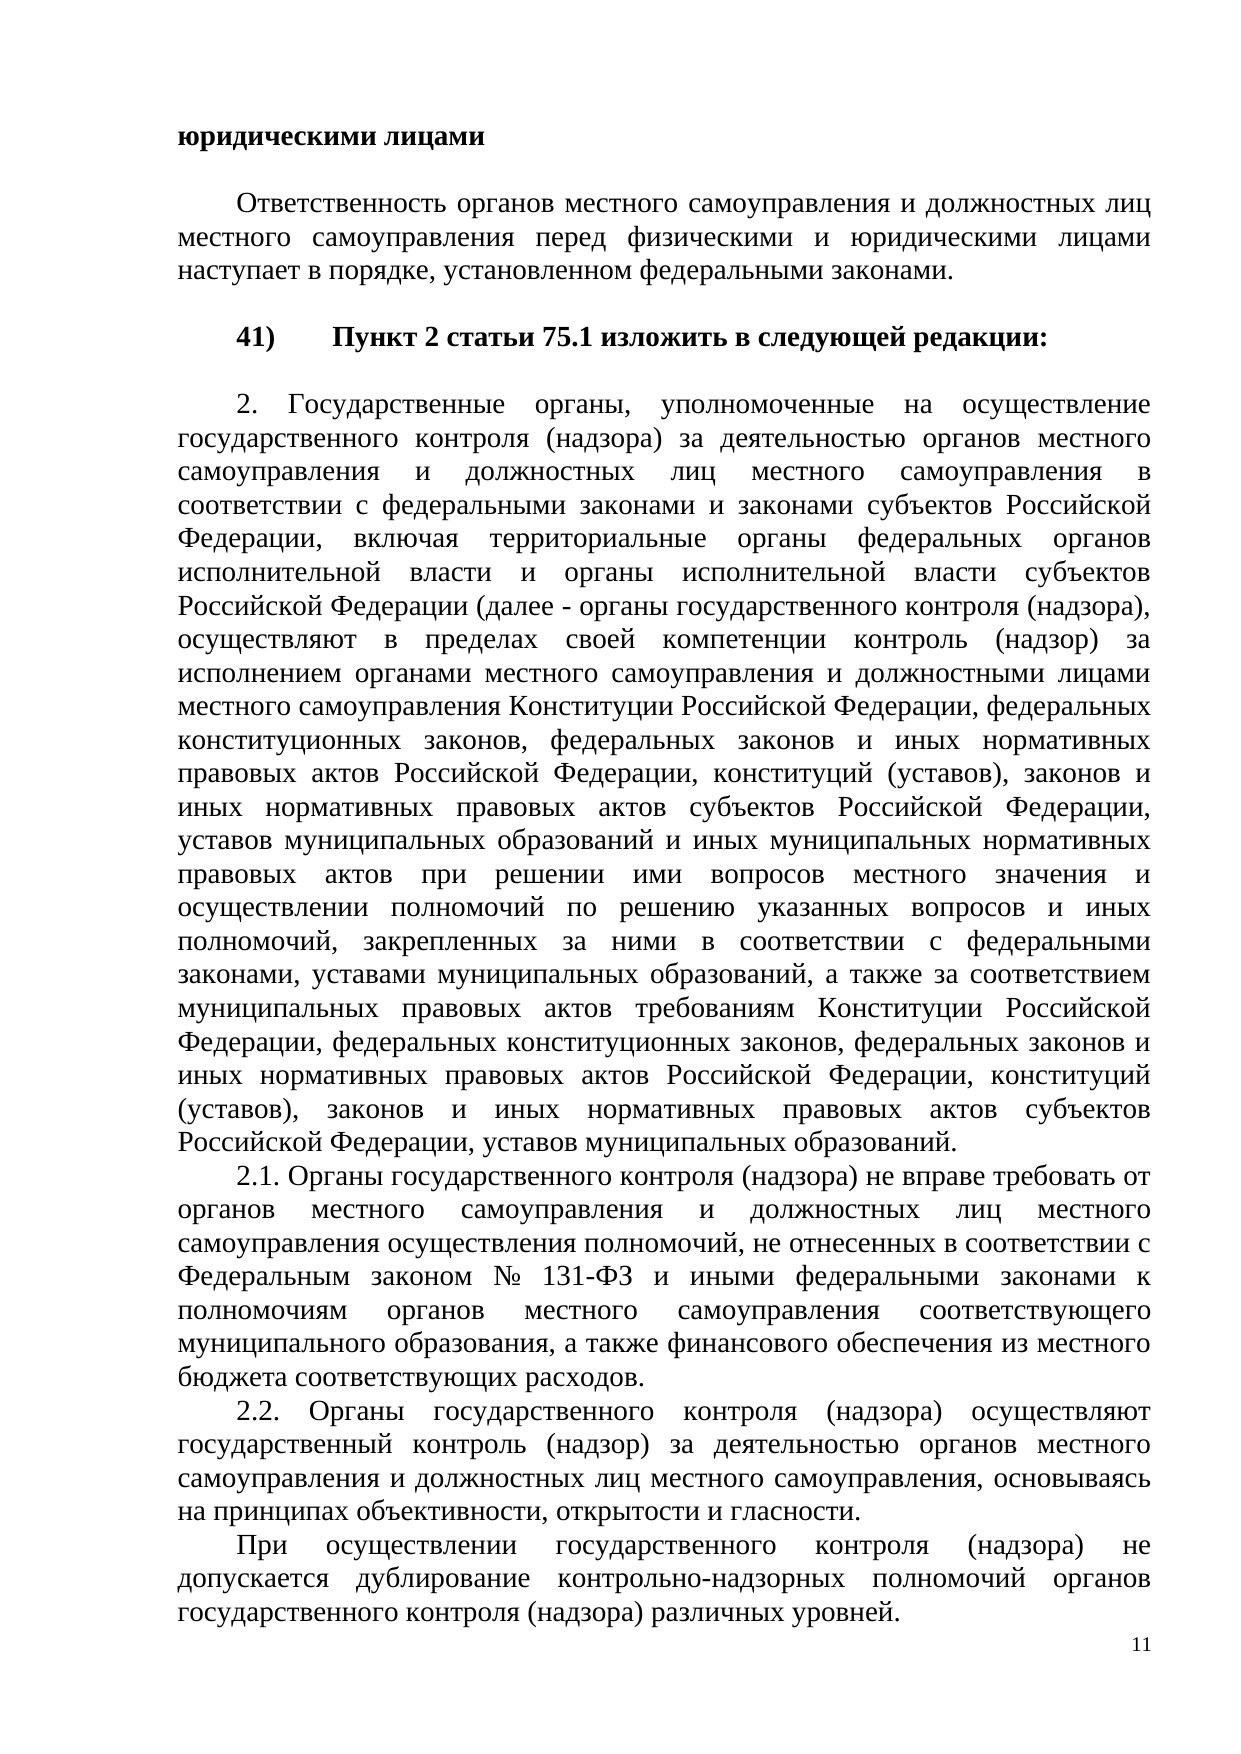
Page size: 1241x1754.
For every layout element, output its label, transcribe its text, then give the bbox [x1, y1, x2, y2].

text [177, 118, 1152, 152]
list Пункт 2 статьи 75.1 изложить в следующей редакции: [177, 319, 1152, 353]
text Ответственность органов местного самоуправления и должностных лиц местного самоуправления перед физическими и юридическими лицами наступает в порядке, установленном федеральными законами. [177, 185, 1152, 286]
text 2.1. Органы государственного контроля (надзора) не вправе требовать от органов местного самоуправления и должностных лиц местного самоуправления осуществления полномочий, не отнесенных в соответствии с Федеральным законом № 131-ФЗ и иными федеральными законами к полномочиям органов местного самоуправления соответствующего муниципального образования, а также финансового обеспечения из местного бюджета соответствующих расходов. [177, 1158, 1152, 1393]
text 2. Государственные органы, уполномоченные на осуществление государственного контроля (надзора) за деятельностью органов местного самоуправления и должностных лиц местного самоуправления в соответствии с федеральными законами и законами субъектов Российской Федерации, включая территориальные органы федеральных органов исполнительной власти и органы исполнительной власти субъектов Российской Федерации (далее - органы государственного контроля (надзора), осуществляют в пределах своей компетенции контроль (надзор) за исполнением органами местного самоуправления и должностными лицами местного самоуправления Конституции Российской Федерации, федеральных конституционных законов, федеральных законов и иных нормативных правовых актов Российской Федерации, конституций (уставов), законов и иных нормативных правовых актов субъектов Российской Федерации, уставов муниципальных образований и иных муниципальных нормативных правовых актов при решении ими вопросов местного значения и осуществлении полномочий по решению указанных вопросов и иных полномочий, закрепленных за ними в соответствии с федеральными законами, уставами муниципальных образований, а также за соответствием муниципальных правовых актов требованиям Конституции Российской Федерации, федеральных конституционных законов, федеральных законов и иных нормативных правовых актов Российской Федерации, конституций (уставов), законов и иных нормативных правовых актов субъектов Российской Федерации, уставов муниципальных образований. [177, 386, 1152, 1158]
text 2.2. Органы государственного контроля (надзора) осуществляют государственный контроль (надзор) за деятельностью органов местного самоуправления и должностных лиц местного самоуправления, основываясь на принципах объективности, открытости и гласности. [177, 1393, 1152, 1527]
text При осуществлении государственного контроля (надзора) не допускается дублирование контрольно-надзорных полномочий органов государственного контроля (надзора) различных уровней. [177, 1527, 1152, 1627]
